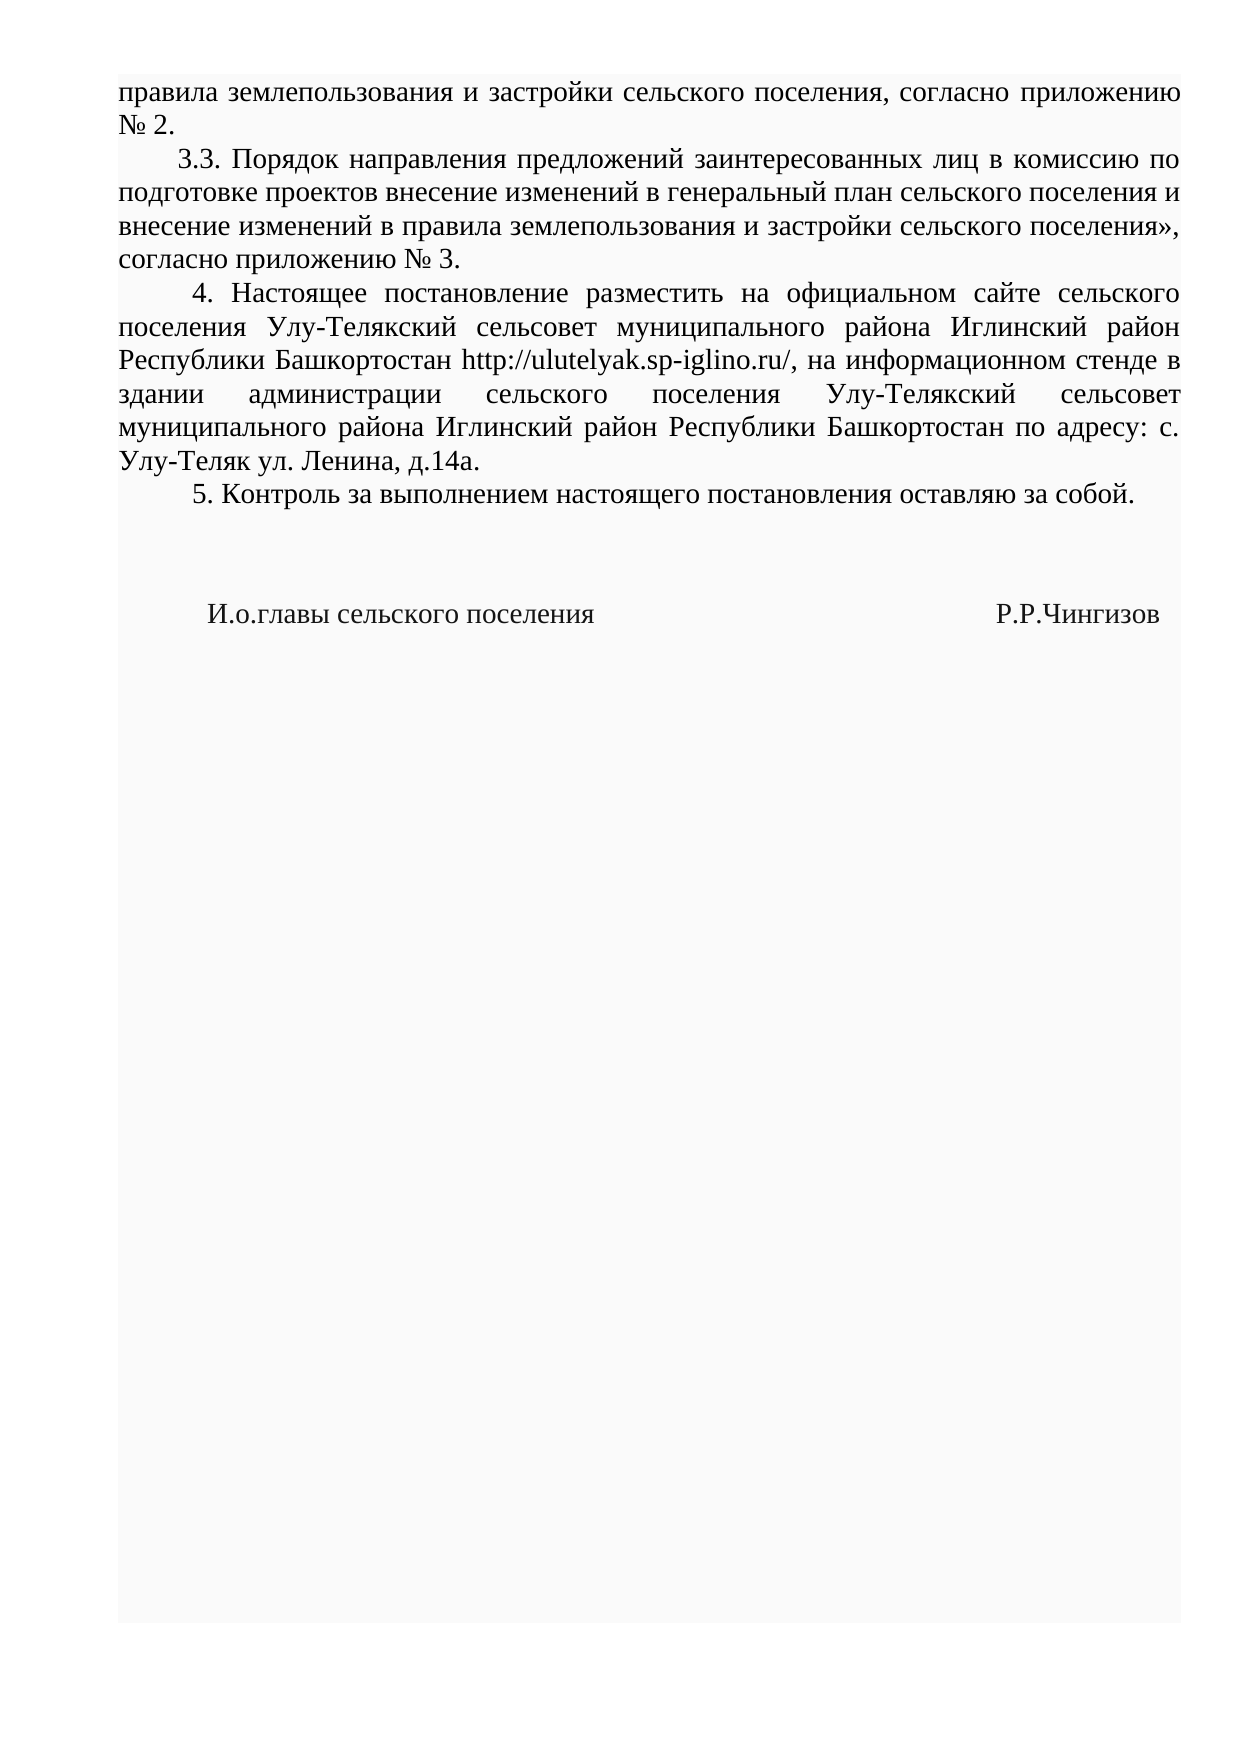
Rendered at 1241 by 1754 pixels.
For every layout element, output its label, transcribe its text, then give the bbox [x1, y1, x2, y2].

text 5. Контроль за выполнением настоящего постановления оставляю за собой. [118, 476, 1181, 510]
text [118, 74, 1181, 141]
text И.о.главы сельского поселения Р.Р.Чингизов [118, 596, 1181, 629]
text 4. Настоящее постановление разместить на официальном сайте сельского поселения Улу-Телякский сельсовет муниципального района Иглинский район Республики Башкортостан http://ulutelyak.sp-iglino.ru/, на информационном стенде в здании администрации сельского поселения Улу-Телякский сельсовет муниципального района Иглинский район Республики Башкортостан по адресу: с. Улу-Теляк ул. Ленина, д.14а. [118, 275, 1181, 476]
text 3.3. Порядок направления предложений заинтересованных лиц в комиссию по подготовке проектов внесение изменений в генеральный план сельского поселения и внесение изменений в правила землепользования и застройки сельского поселения», согласно приложению № 3. [118, 141, 1181, 275]
